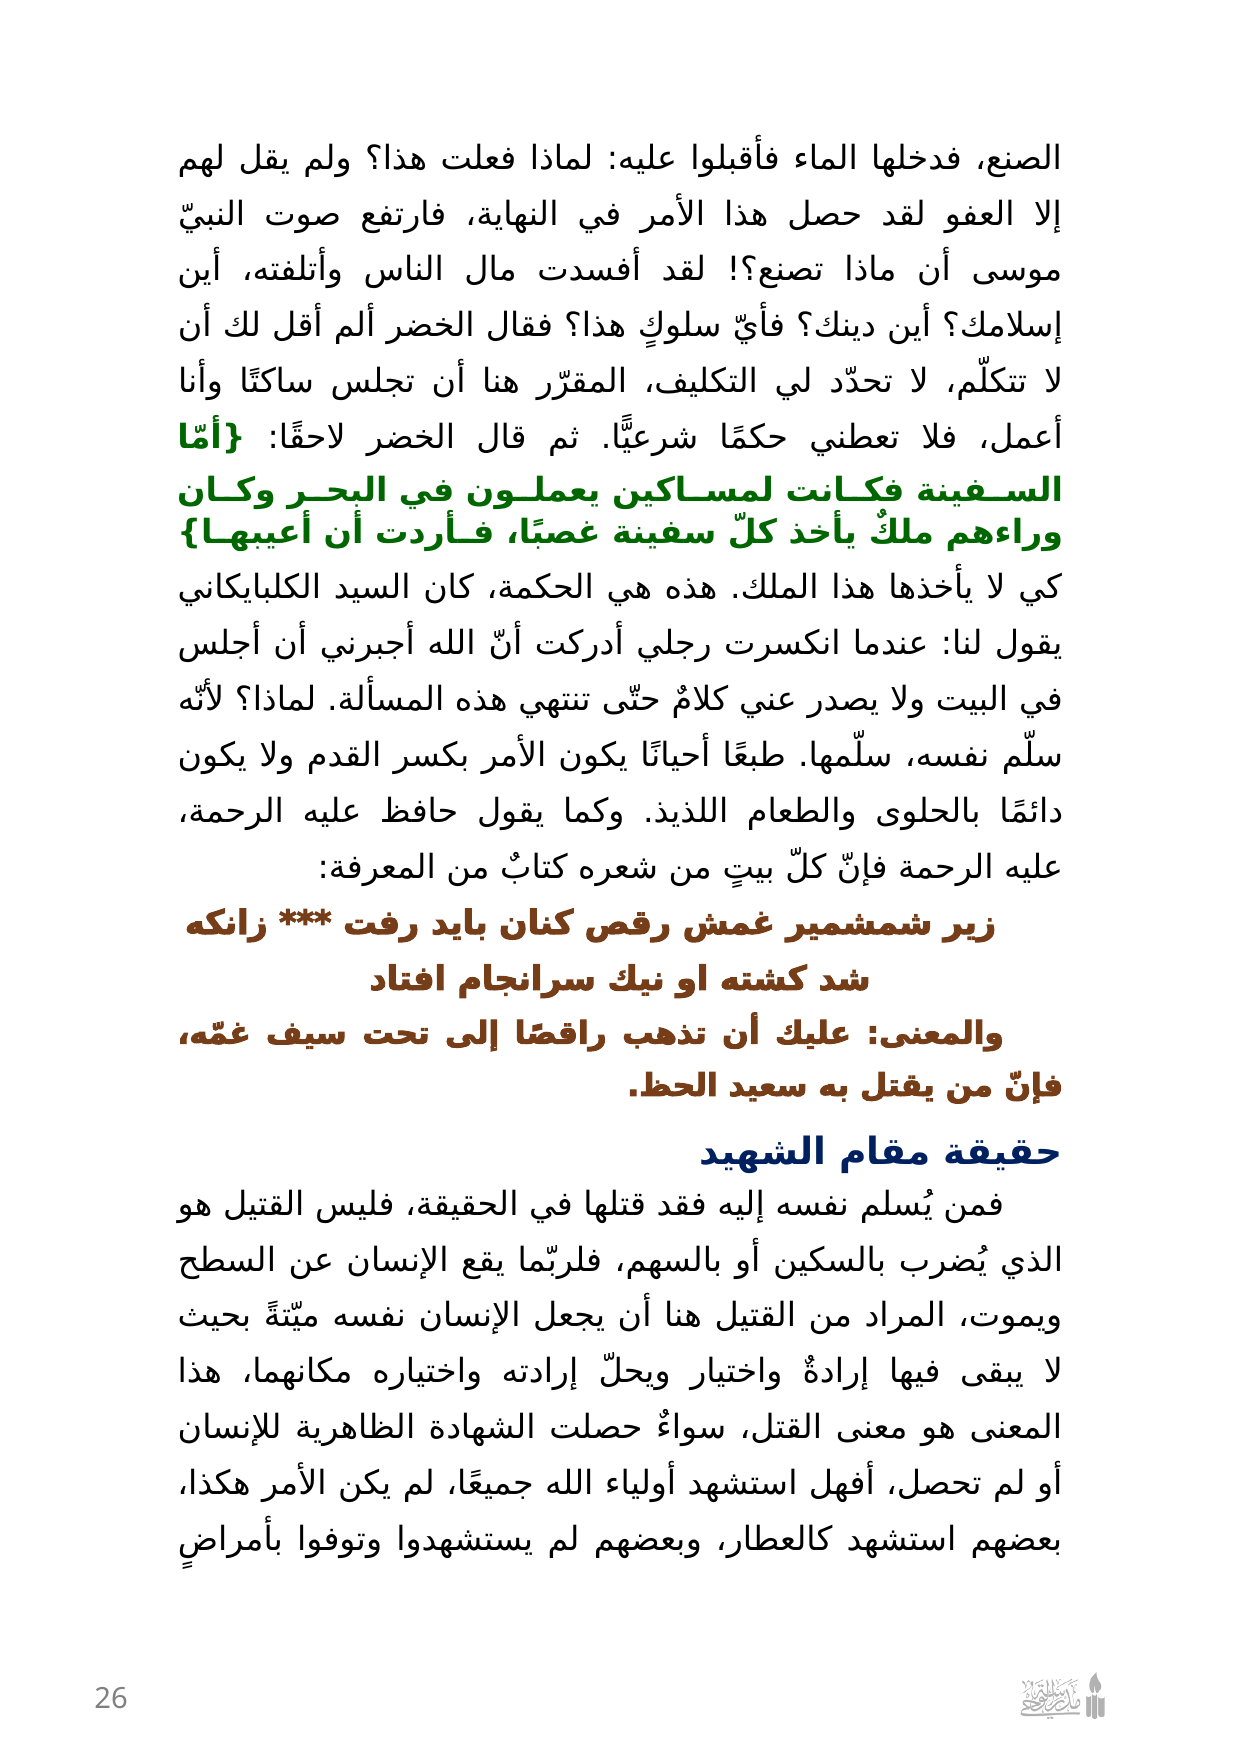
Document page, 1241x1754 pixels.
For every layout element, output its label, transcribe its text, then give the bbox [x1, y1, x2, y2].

text والمعنى: عليك أن تذهب راقصًا إلى تحت سيف غمّه، فإنّ من يقتل به سعيد الحظ. [177, 1012, 1063, 1117]
title حقيقة مقام الشهيد [177, 1129, 1063, 1173]
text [177, 136, 1063, 901]
text زير شمشمير غمش رقص كنان بايد رفت *** زانكه شد كشته او نيك سرانجام افتاد [177, 901, 1063, 1012]
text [177, 1182, 1063, 1573]
picture [1020, 1672, 1105, 1719]
